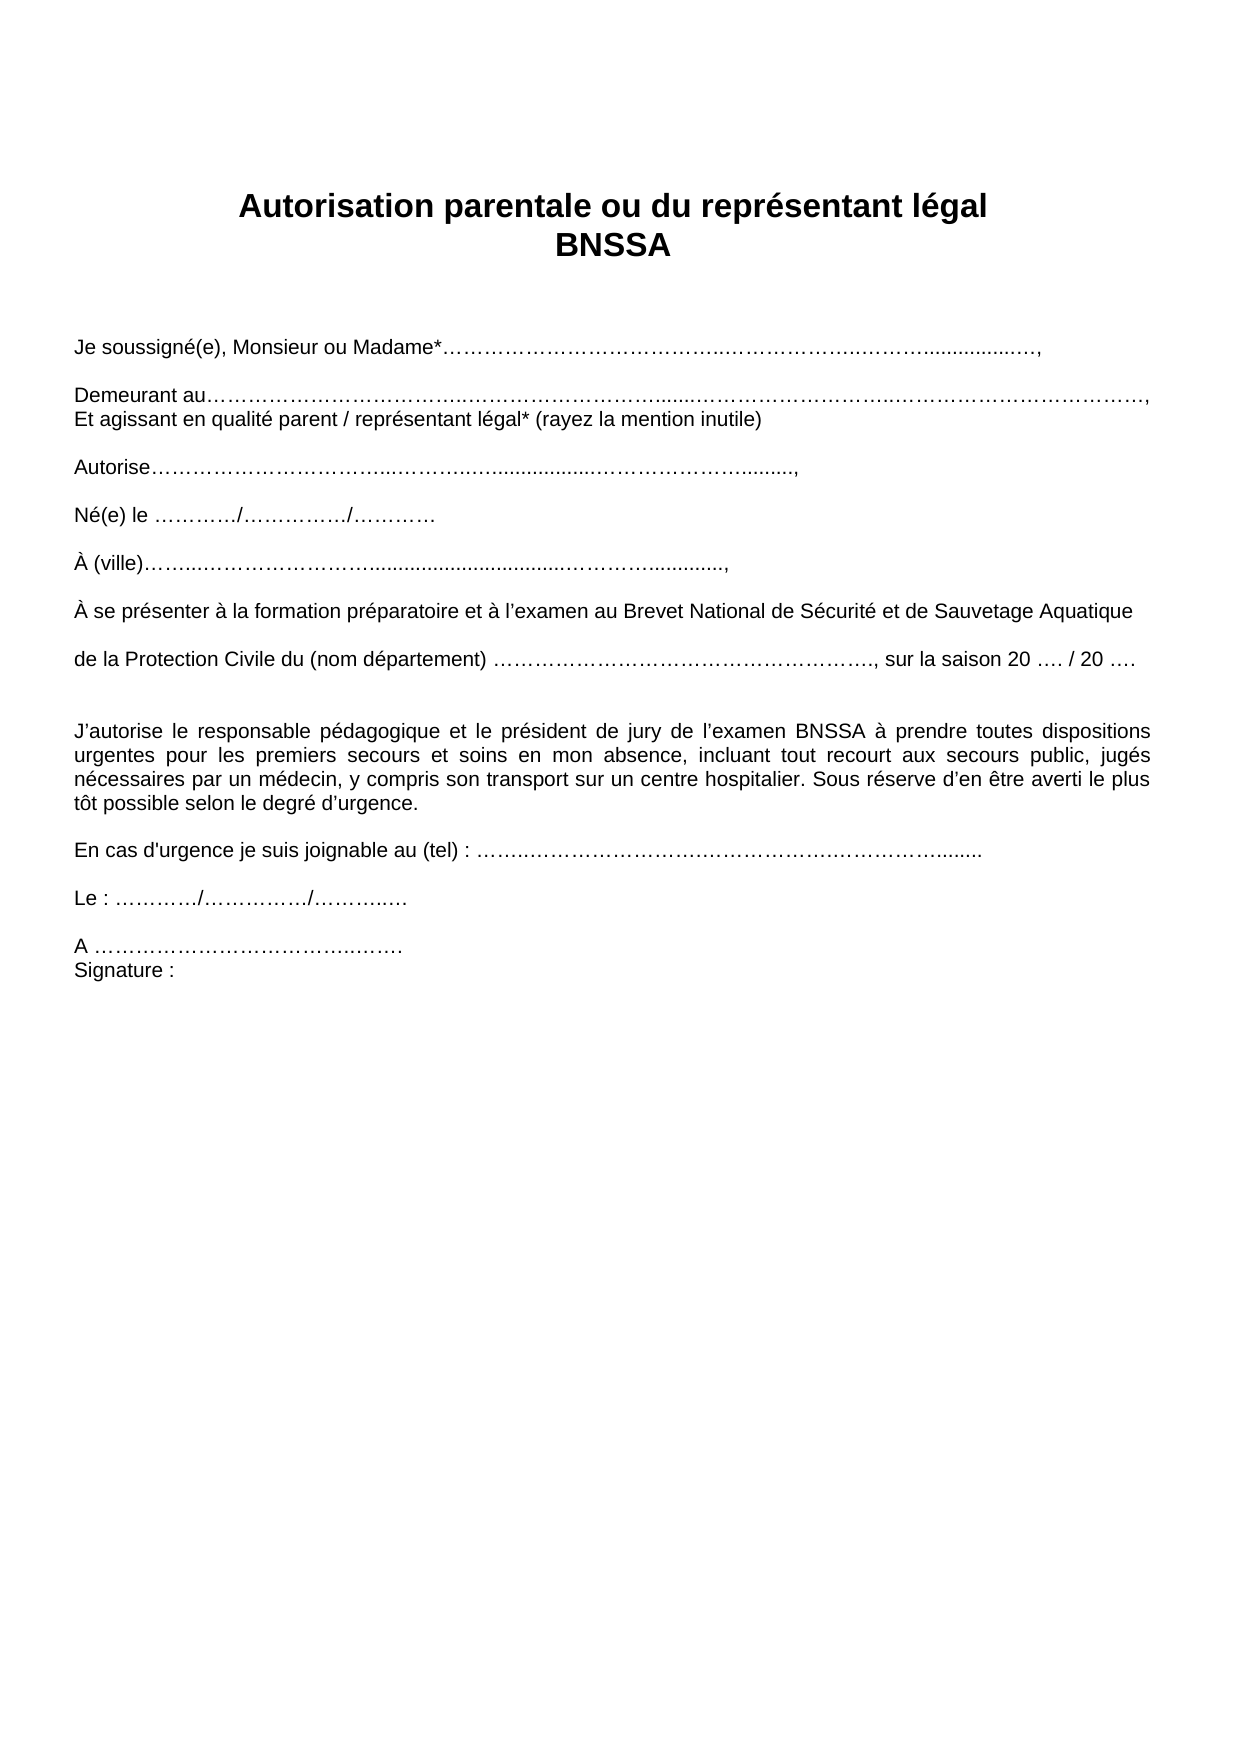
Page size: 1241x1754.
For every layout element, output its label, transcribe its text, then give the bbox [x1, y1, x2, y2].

text À se présenter à la formation préparatoire et à l’examen au Brevet National de Sécurité et de Sauvetage Aquatique [74, 599, 1152, 623]
text Autorise……………………………...………..…..................…………………........., [74, 455, 1152, 479]
text Autorisation parentale ou du représentant légal [74, 186, 1152, 225]
text BNSSA [74, 225, 1152, 263]
text Demeurant au………………………………..……………………….......………………………..………………………………, [74, 383, 1152, 407]
text Le : …………/……………/………..… [74, 862, 1152, 910]
text A ………………………………..……. Signature : [74, 934, 1152, 982]
text Et agissant en qualité parent / représentant légal* (rayez la mention inutile) [74, 407, 1152, 431]
text de la Protection Civile du (nom département) ………………………………………………., sur la saison 20 …. / 20 …. [74, 647, 1152, 671]
text Né(e) le …………/……………/………… [74, 503, 1152, 527]
text Je soussigné(e), Monsieur ou Madame*…………………………………..………………..………................…, [74, 335, 1152, 359]
text En cas d'urgence je suis joignable au (tel) : ……..…………………….……………….……………........ [74, 838, 1152, 862]
text J’autorise le responsable pédagogique et le président de jury de l’examen BNSSA à prendre toutes dispositions urgentes pour les premiers secours et soins en mon absence, incluant tout recourt aux secours public, jugés nécessaires par un médecin, y compris son transport sur un centre hospitalier. Sous réserve d’en être averti le plus tôt possible selon le degré d’urgence. [74, 718, 1152, 814]
text À (ville)……...……………………..................................…………............., [74, 551, 1152, 575]
